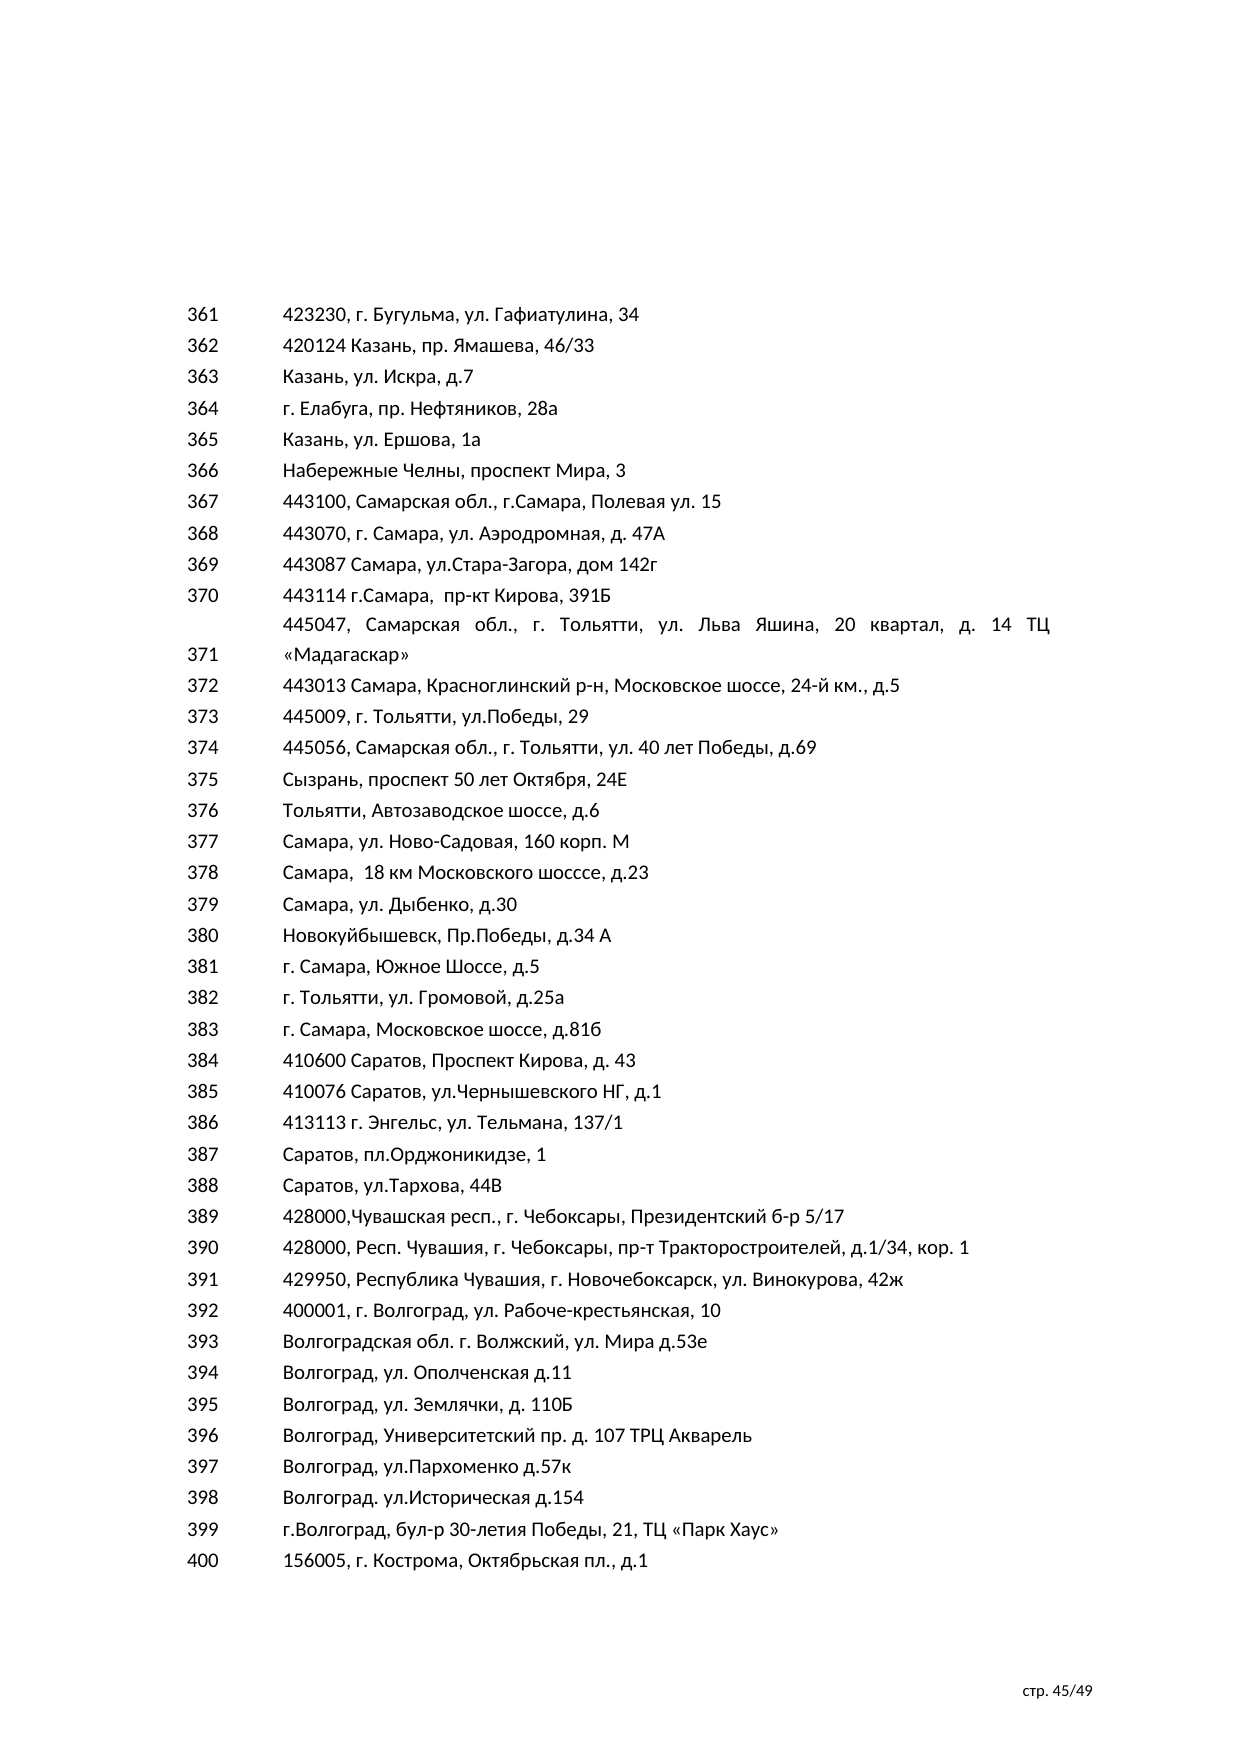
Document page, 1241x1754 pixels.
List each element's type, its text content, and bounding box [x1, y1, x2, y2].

table_cell Волгоград, Университетский пр. д. 107 ТРЦ Акварель [271, 1416, 1063, 1447]
table_cell Волгоград, ул.Пархоменко д.57к [271, 1448, 1063, 1479]
table_cell 371 [176, 608, 271, 666]
table_cell Набережные Челны, проспект Мира, 3 [271, 452, 1063, 483]
table_cell 369 [176, 545, 271, 577]
table_cell 383 [176, 1010, 271, 1041]
table_cell 379 [176, 885, 271, 916]
table_cell 420124 Казань, пр. Ямашева, 46/33 [271, 327, 1063, 358]
table_cell 381 [176, 948, 271, 979]
table_cell 400001, г. Волгоград, ул. Рабоче-крестьянская, 10 [271, 1291, 1063, 1322]
table_cell г. Тольятти, ул. Громовой, д.25а [271, 979, 1063, 1010]
table_cell 391 [176, 1260, 271, 1291]
table_cell 378 [176, 854, 271, 885]
table_cell Новокуйбышевск, Пр.Победы, д.34 А [271, 916, 1063, 947]
table_cell 370 [176, 577, 271, 608]
table_cell 445047, Самарская обл., г. Тольятти, ул. Льва Яшина, 20 квартал, д. 14 ТЦ «Мадагаскар» [271, 608, 1063, 666]
table_cell 399 [176, 1510, 271, 1541]
table_cell 400 [176, 1541, 271, 1572]
table_cell 365 [176, 420, 271, 452]
table_cell 398 [176, 1479, 271, 1510]
table_cell Саратов, пл.Орджоникидзе, 1 [271, 1135, 1063, 1166]
table_cell Волгоград, ул. Землячки, д. 110Б [271, 1385, 1063, 1416]
table_cell 396 [176, 1416, 271, 1447]
table_cell 380 [176, 916, 271, 947]
table_cell Самара, ул. Ново-Садовая, 160 корп. М [271, 823, 1063, 854]
table_cell 385 [176, 1073, 271, 1104]
table_cell 368 [176, 514, 271, 545]
table_cell 156005, г. Кострома, Октябрьская пл., д.1 [271, 1541, 1063, 1572]
table_cell 443114 г.Самара, пр-кт Кирова, 391Б [271, 577, 1063, 608]
table_cell 443087 Самара, ул.Стара-Загора, дом 142г [271, 545, 1063, 577]
table_cell 373 [176, 698, 271, 729]
table_cell 428000, Респ. Чувашия, г. Чебоксары, пр-т Тракторостроителей, д.1/34, кор. 1 [271, 1229, 1063, 1260]
table_cell 445056, Самарская обл., г. Тольятти, ул. 40 лет Победы, д.69 [271, 729, 1063, 760]
table_cell 423230, г. Бугульма, ул. Гафиатулина, 34 [271, 295, 1063, 327]
table_cell 389 [176, 1198, 271, 1229]
table_cell 366 [176, 452, 271, 483]
table_cell 362 [176, 327, 271, 358]
table_cell 363 [176, 358, 271, 389]
table_cell 429950, Республика Чувашия, г. Новочебоксарск, ул. Винокурова, 42ж [271, 1260, 1063, 1291]
table_cell г. Елабуга, пр. Нефтяников, 28а [271, 389, 1063, 420]
table_cell Волгоградская обл. г. Волжский, ул. Мира д.53е [271, 1323, 1063, 1354]
table_cell Тольятти, Автозаводское шоссе, д.6 [271, 791, 1063, 822]
table_cell Самара, 18 км Московского шосссе, д.23 [271, 854, 1063, 885]
table_cell 386 [176, 1104, 271, 1135]
table_cell 443070, г. Самара, ул. Аэродромная, д. 47А [271, 514, 1063, 545]
table_cell 392 [176, 1291, 271, 1322]
table_cell 410076 Саратов, ул.Чернышевского НГ, д.1 [271, 1073, 1063, 1104]
table_cell 395 [176, 1385, 271, 1416]
table_cell Казань, ул. Искра, д.7 [271, 358, 1063, 389]
table_cell 361 [176, 295, 271, 327]
table_cell 375 [176, 760, 271, 791]
table_cell 367 [176, 483, 271, 514]
table_cell г.Волгоград, бул-р 30-летия Победы, 21, ТЦ «Парк Хаус» [271, 1510, 1063, 1541]
table_cell 397 [176, 1448, 271, 1479]
table_cell 428000,Чувашская респ., г. Чебоксары, Президентский б-р 5/17 [271, 1198, 1063, 1229]
table_cell 377 [176, 823, 271, 854]
table_cell 394 [176, 1354, 271, 1385]
table_cell 384 [176, 1041, 271, 1072]
table_cell Волгоград, ул. Ополченская д.11 [271, 1354, 1063, 1385]
table_cell 382 [176, 979, 271, 1010]
table_cell 443100, Самарская обл., г.Самара, Полевая ул. 15 [271, 483, 1063, 514]
table_cell 372 [176, 666, 271, 697]
table_cell 445009, г. Тольятти, ул.Победы, 29 [271, 698, 1063, 729]
table_cell Самара, ул. Дыбенко, д.30 [271, 885, 1063, 916]
table_cell г. Самара, Московское шоссе, д.81б [271, 1010, 1063, 1041]
table_cell Саратов, ул.Тархова, 44В [271, 1166, 1063, 1197]
table_cell 364 [176, 389, 271, 420]
table_cell 390 [176, 1229, 271, 1260]
table_cell Сызрань, проспект 50 лет Октября, 24Е [271, 760, 1063, 791]
table_cell Казань, ул. Ершова, 1а [271, 420, 1063, 452]
table_cell 410600 Саратов, Проспект Кирова, д. 43 [271, 1041, 1063, 1072]
table_cell 443013 Самара, Красноглинский р-н, Московское шоссе, 24-й км., д.5 [271, 666, 1063, 697]
table_cell 374 [176, 729, 271, 760]
table_cell 387 [176, 1135, 271, 1166]
table_cell Волгоград. ул.Историческая д.154 [271, 1479, 1063, 1510]
table_cell 413113 г. Энгельс, ул. Тельмана, 137/1 [271, 1104, 1063, 1135]
table_cell 376 [176, 791, 271, 822]
table_cell 393 [176, 1323, 271, 1354]
table_cell г. Самара, Южное Шоссе, д.5 [271, 948, 1063, 979]
table_cell 388 [176, 1166, 271, 1197]
